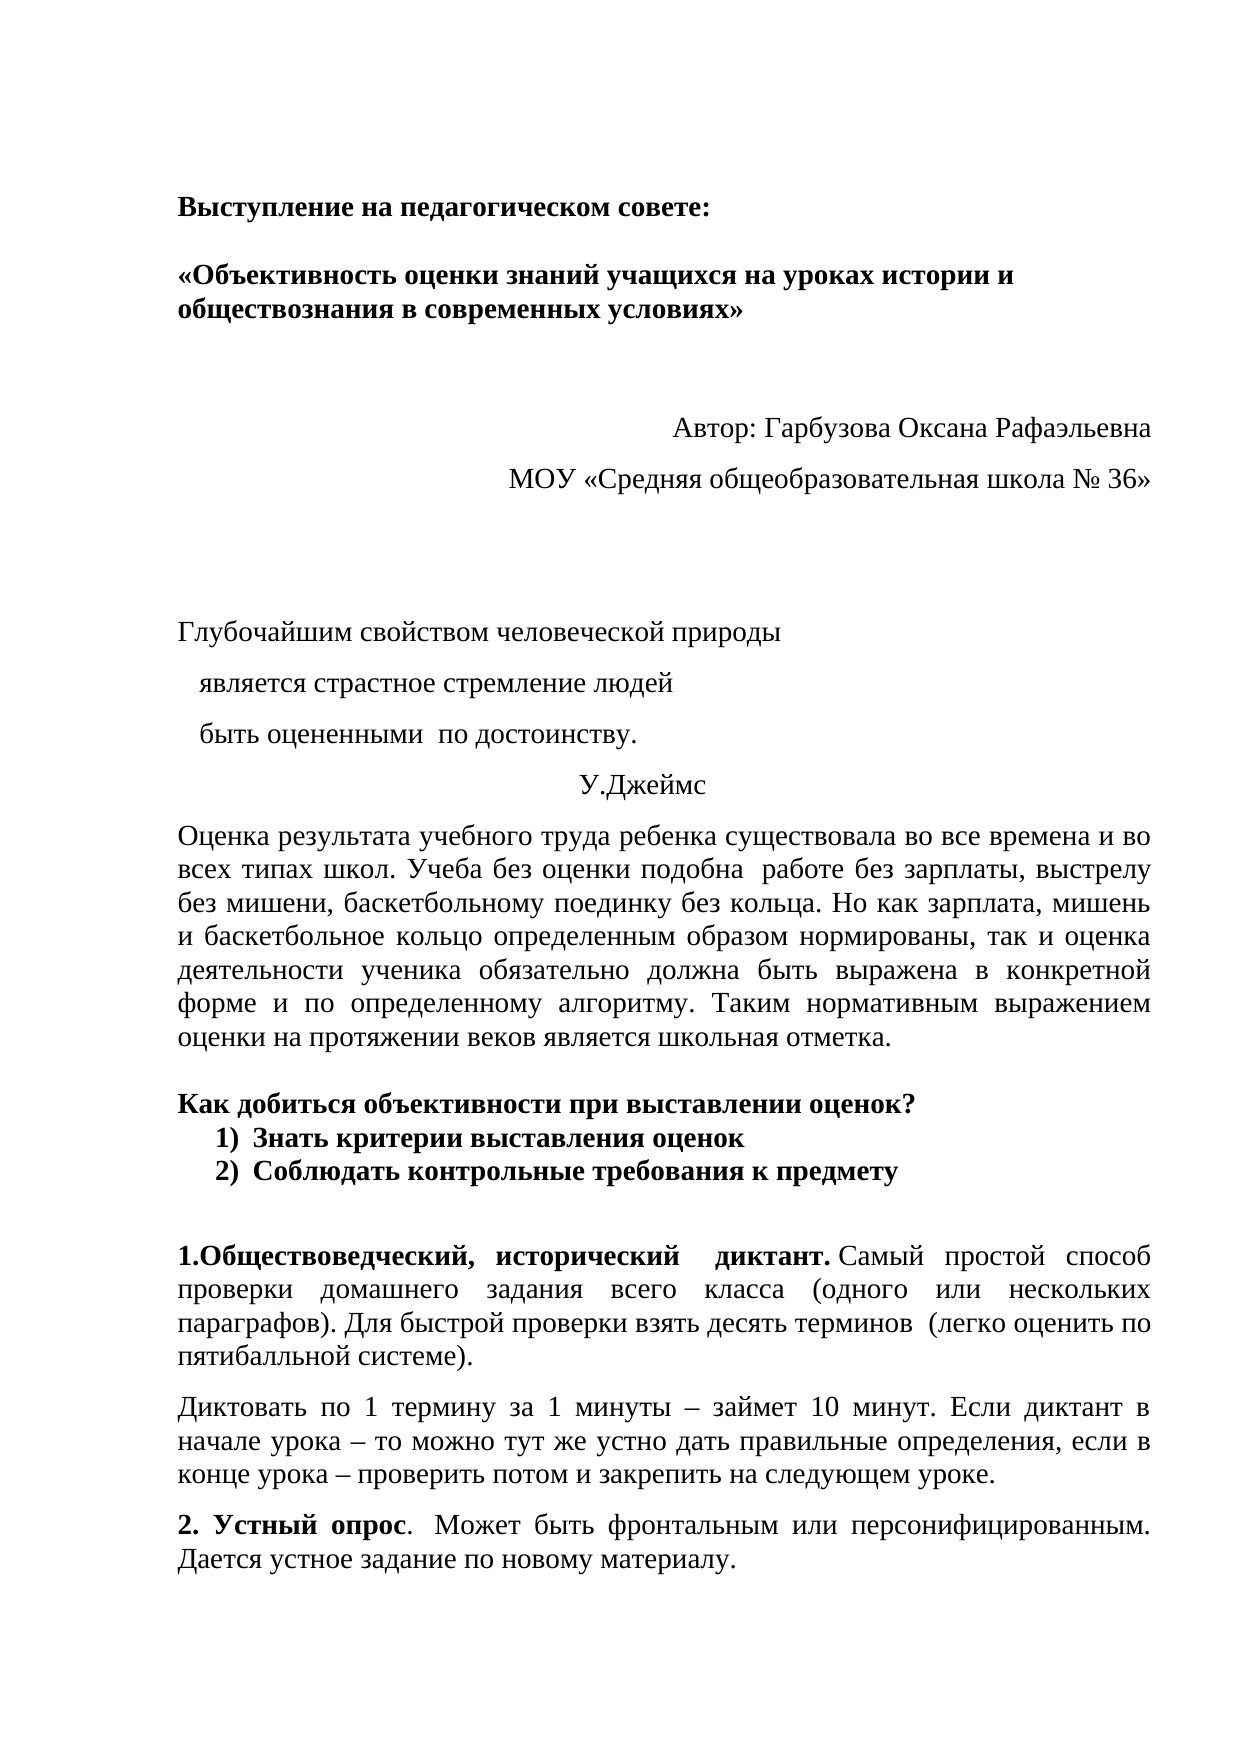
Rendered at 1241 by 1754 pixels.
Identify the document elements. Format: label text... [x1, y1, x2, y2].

text У.Джеймс [177, 767, 1152, 800]
text быть оцененными по достоинству. [177, 716, 1152, 749]
text Как добиться объективности при выставлении оценок? [177, 1086, 1152, 1120]
text 1.Обществоведческий, исторический диктант. Самый простой способ проверки домашнего задания всего класса (одного или нескольких параграфов). Для быстрой проверки взять десять терминов (легко оценить по пятибалльной системе). [177, 1238, 1152, 1372]
text Оценка результата учебного труда ребенка существовала во все времена и во всех типах школ. Учеба без оценки подобна работе без зарплаты, выстрелу без мишени, баскетбольному поединку без кольца. Но как зарплата, мишень и баскетбольное кольцо определенным образом нормированы, так и оценка деятельности ученика обязательно должна быть выражена в конкретной форме и по определенному алгоритму. Таким нормативным выражением оценки на протяжении веков является школьная отметка. [177, 818, 1152, 1053]
text Автор: Гарбузова Оксана Рафаэльевна [177, 410, 1152, 444]
text 2. Устный опрос. Может быть фронтальным или персонифицированным. Дается устное задание по новому материалу. [177, 1507, 1152, 1574]
text Выступление на педагогическом совете: [177, 189, 1152, 222]
list Знать критерии выставления оценок [215, 1120, 1152, 1153]
text является страстное стремление людей [177, 665, 1152, 698]
text МОУ «Средняя общеобразовательная школа № 36» [177, 461, 1152, 495]
text Диктовать по 1 термину за 1 минуты – займет 10 минут. Если диктант в начале урока – то можно тут же устно дать правильные определения, если в конце урока – проверить потом и закрепить на следующем уроке. [177, 1389, 1152, 1490]
text Глубочайшим свойством человеческой природы [177, 614, 1152, 648]
list Соблюдать контрольные требования к предмету [215, 1153, 1152, 1187]
text «Объективность оценки знаний учащихся на уроках истории и обществознания в современных условиях» [177, 257, 1152, 324]
